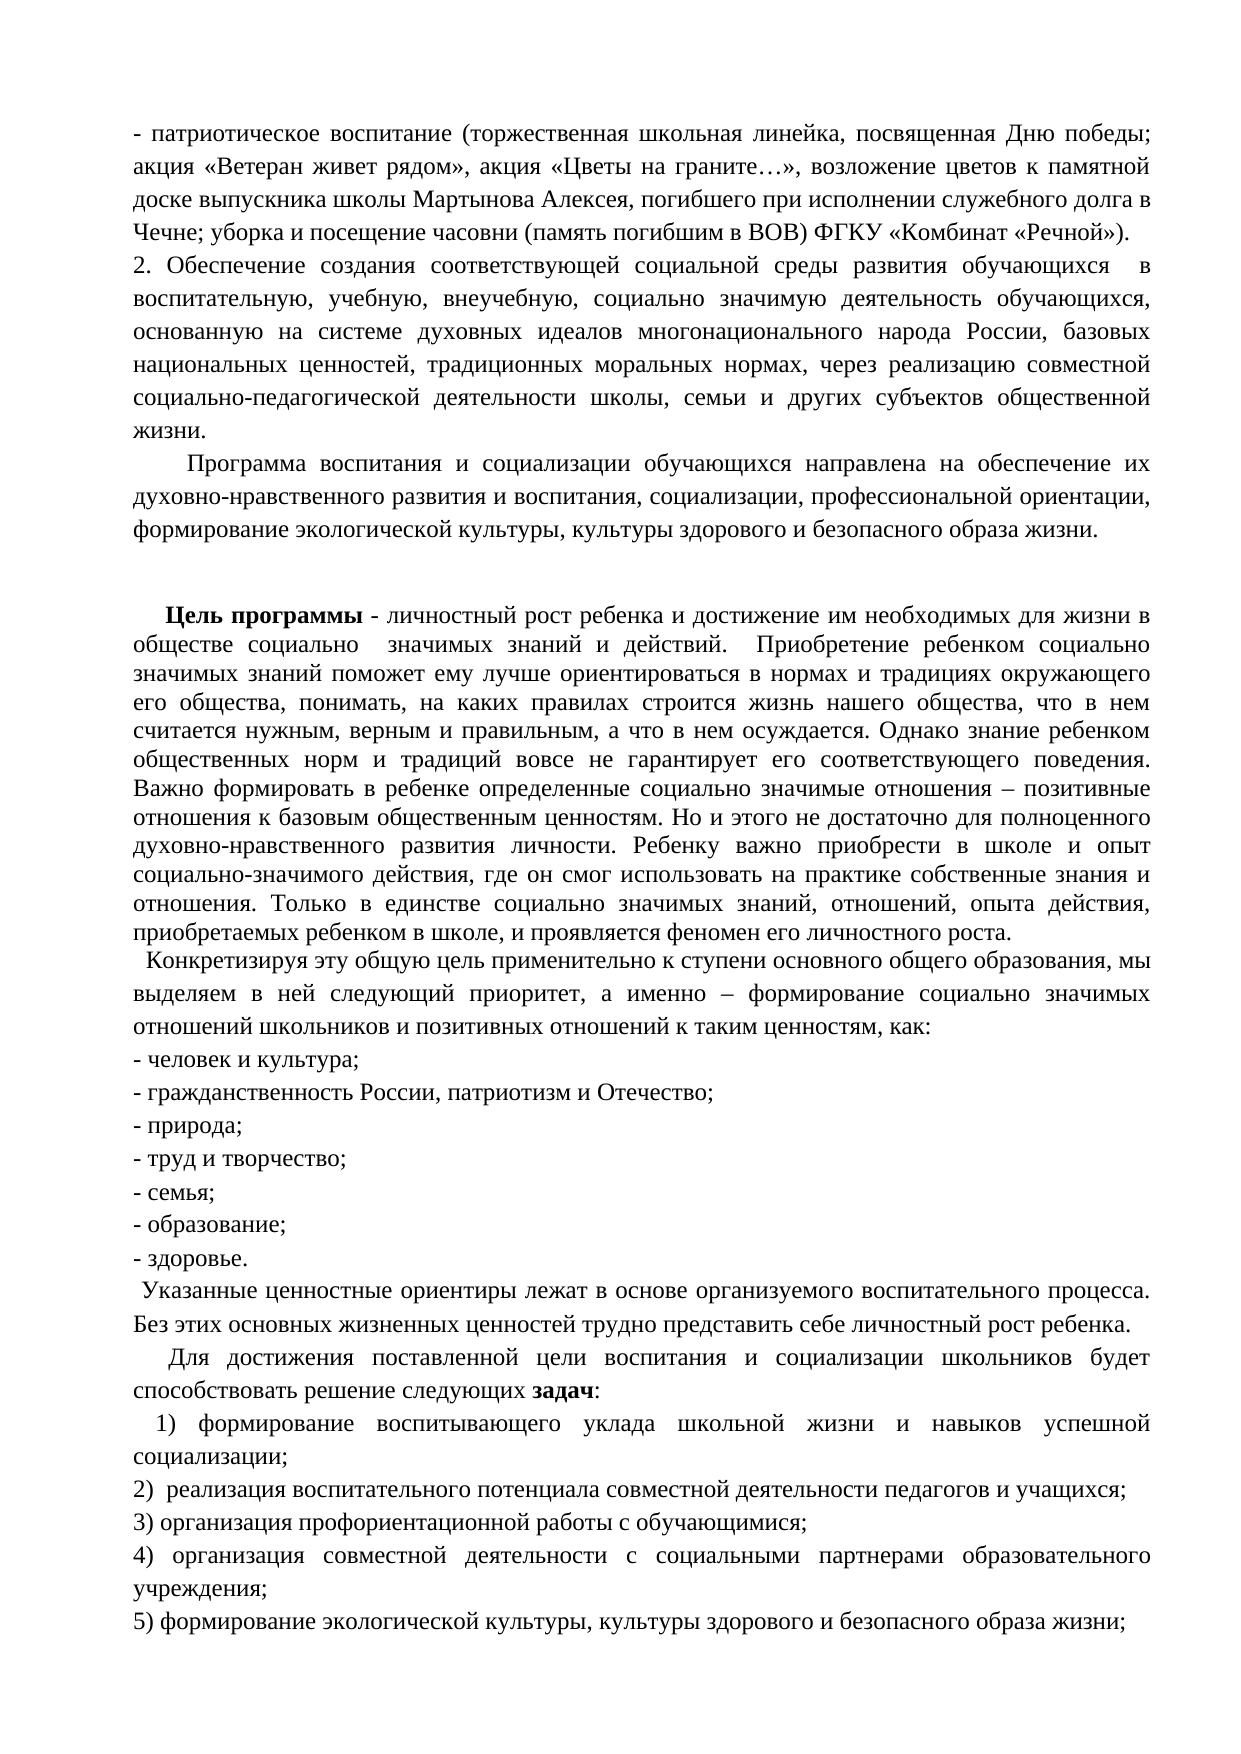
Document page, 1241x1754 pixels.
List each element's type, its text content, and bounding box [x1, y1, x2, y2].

list 3) организация профориентационной работы с обучающимися; [133, 1507, 1152, 1536]
list - труд и творчество; [133, 1143, 1152, 1172]
list 5) формирование экологической культуры, культуры здорового и безопасного образа жизни; [133, 1606, 1152, 1634]
list - патриотическое воспитание (торжественная школьная линейка, посвященная Дню победы; акция «Ветеран живет рядом», акция «Цветы на граните…», возложение цветов к памятной доске выпускника школы Мартынова Алексея, погибшего при исполнении служебного долга в Чечне; уборка и посещение часовни (память погибшим в ВОВ) ФГКУ «Комбинат «Речной»). [133, 118, 1152, 246]
text Цель программы - личностный рост ребенка и достижение им необходимых для жизни в обществе социально значимых знаний и действий. Приобретение ребенком социально значимых знаний поможет ему лучше ориентироваться в нормах и традициях окружающего его общества, понимать, на каких правилах строится жизнь нашего общества, что в нем считается нужным, верным и правильным, а что в нем осуждается. Однако знание ребенком общественных норм и традиций вовсе не гарантирует его соответствующего поведения. Важно формировать в ребенке определенные социально значимые отношения – позитивные отношения к базовым общественным ценностям. Но и этого не достаточно для полноценного духовно-нравственного развития личности. Ребенку важно приобрести в школе и опыт социально-значимого действия, где он смог использовать на практике собственные знания и отношения. Только в единстве социально значимых знаний, отношений, опыта действия, приобретаемых ребенком в школе, и проявляется феномен его личностного роста. [133, 600, 1152, 945]
list Указанные ценностные ориентиры лежат в основе организуемого воспитательного процесса. Без этих основных жизненных ценностей трудно представить себе личностный рост ребенка. [133, 1276, 1152, 1337]
list - образование; [133, 1209, 1152, 1238]
list - человек и культура; [133, 1044, 1152, 1073]
list 2) реализация воспитательного потенциала совместной деятельности педагогов и учащихся; [133, 1474, 1152, 1502]
list - семья; [133, 1177, 1152, 1205]
list Для достижения поставленной цели воспитания и социализации школьников будет способствовать решение следующих задач: [133, 1342, 1152, 1403]
list - природа; [133, 1111, 1152, 1139]
list 1) формирование воспитывающего уклада школьной жизни и навыков успешной социализации; [133, 1408, 1152, 1469]
list Конкретизируя эту общую цель применительно к ступени основного общего образования, мы выделяем в ней следующий приоритет, а именно – формирование социально значимых отношений школьников и позитивных отношений к таким ценностям, как: [133, 945, 1152, 1040]
list - гражданственность России, патриотизм и Отечество; [133, 1077, 1152, 1106]
list 2. Обеспечение создания соответствующей социальной среды развития обучающихся в воспитательную, учебную, внеучебную, социально значимую деятельность обучающихся, основанную на системе духовных идеалов многонационального народа России, базовых национальных ценностей, традиционных моральных нормах, через реализацию совместной социально-педагогической деятельности школы, семьи и других субъектов общественной жизни. [133, 250, 1152, 444]
list - здоровье. [133, 1243, 1152, 1271]
list 4) организация совместной деятельности с социальными партнерами образовательного учреждения; [133, 1540, 1152, 1602]
list Программа воспитания и социализации обучающихся направлена на обеспечение их духовно-нравственного развития и воспитания, социализации, профессиональной ориентации, формирование экологической культуры, культуры здорового и безопасного образа жизни. [133, 448, 1152, 543]
